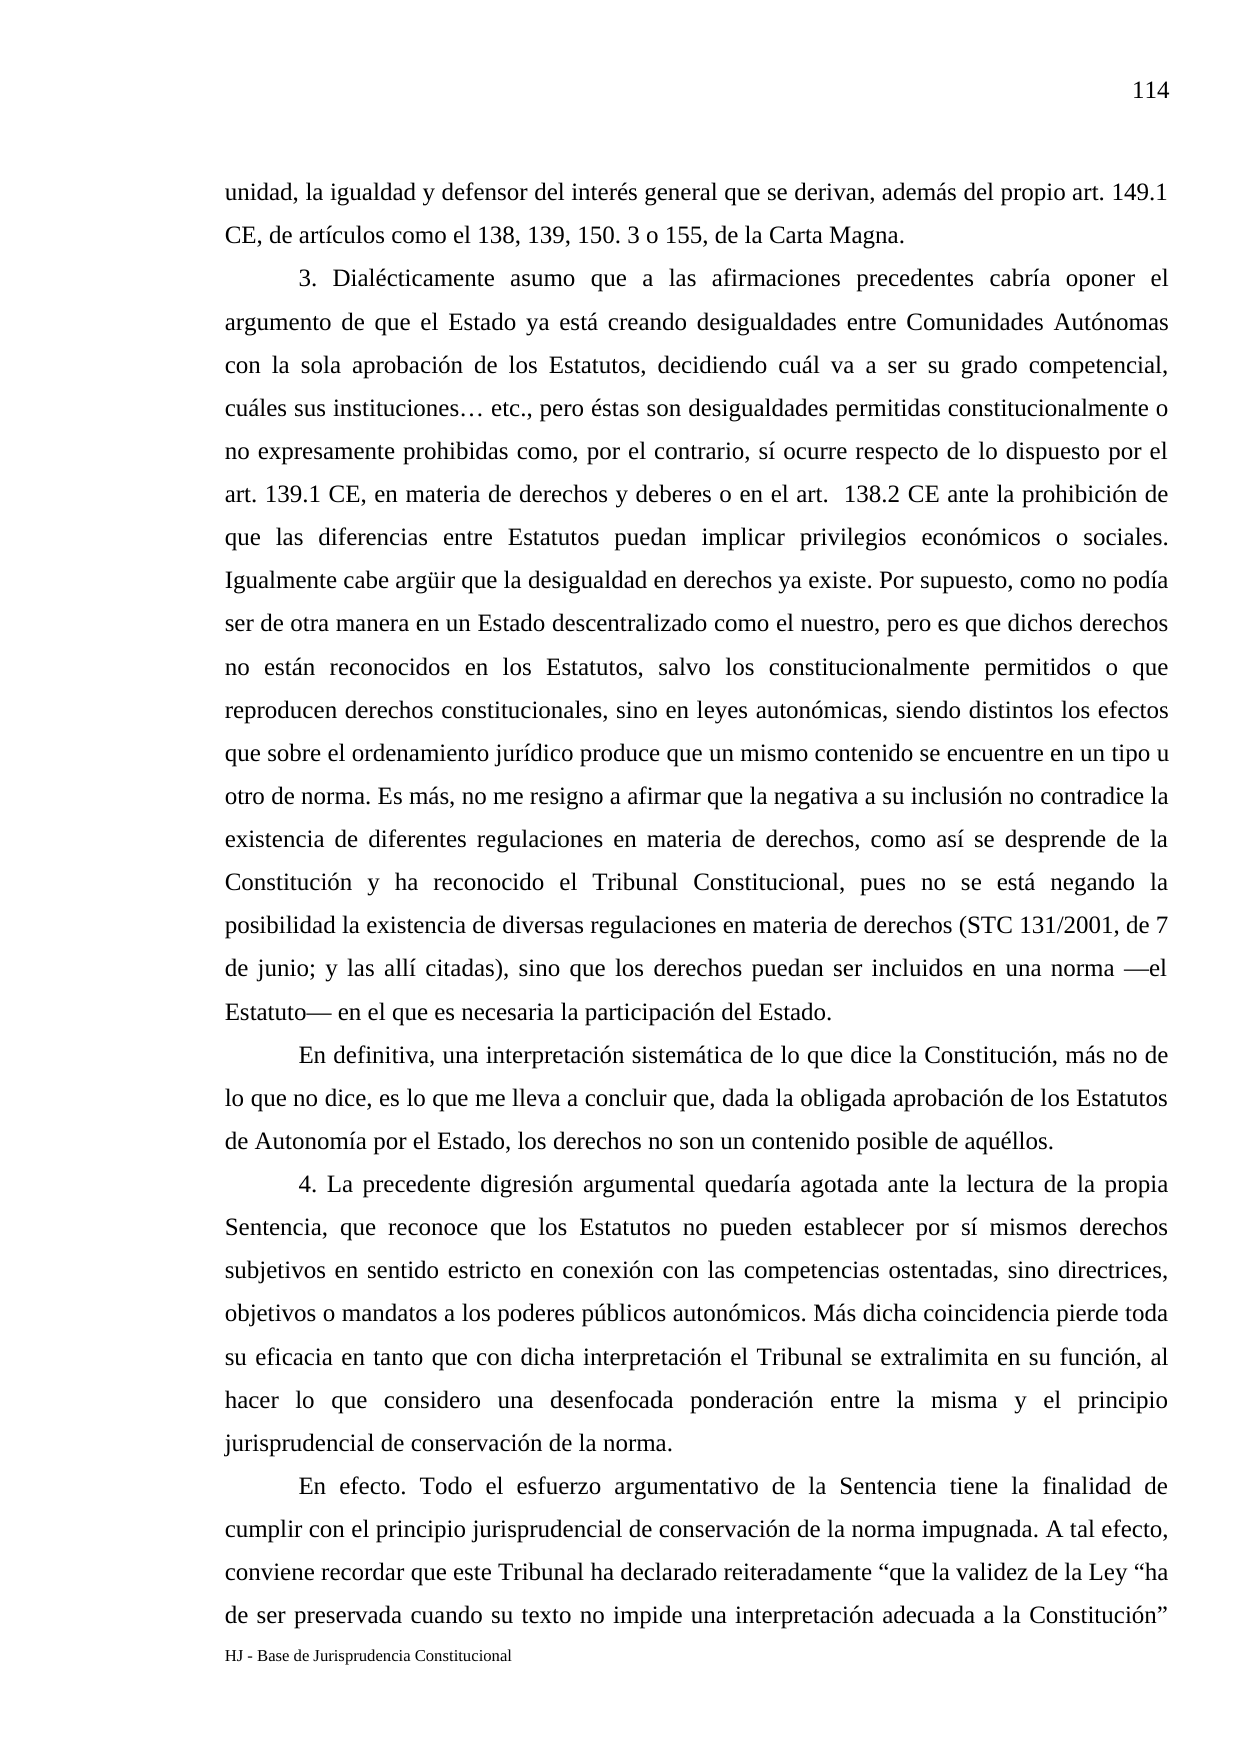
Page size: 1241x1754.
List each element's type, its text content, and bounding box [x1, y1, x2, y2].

text En definitiva, una interpretación sistemática de lo que dice la Constitución, más no de lo que no dice, es lo que me lleva a concluir que, dada la obligada aprobación de los Estatutos de Autonomía por el Estado, los derechos no son un contenido posible de aquéllos. [224, 1040, 1169, 1155]
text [224, 1471, 1169, 1629]
text 4. La precedente digresión argumental quedaría agotada ante la lectura de la propia Sentencia, que reconoce que los Estatutos no pueden establecer por sí mismos derechos subjetivos en sentido estricto en conexión con las competencias ostentadas, sino directrices, objetivos o mandatos a los poderes públicos autonómicos. Más dicha coincidencia pierde toda su eficacia en tanto que con dicha interpretación el Tribunal se extralimita en su función, al hacer lo que considero una desenfocada ponderación entre la misma y el principio jurisprudencial de conservación de la norma. [224, 1169, 1169, 1457]
text 3. Dialécticamente asumo que a las afirmaciones precedentes cabría oponer el argumento de que el Estado ya está creando desigualdades entre Comunidades Autónomas con la sola aprobación de los Estatutos, decidiendo cuál va a ser su grado competencial, cuáles sus instituciones… etc., pero éstas son desigualdades permitidas constitucionalmente o no expresamente prohibidas como, por el contrario, sí ocurre respecto de lo dispuesto por el art. 139.1 CE, en materia de derechos y deberes o en el art. 138.2 CE ante la prohibición de que las diferencias entre Estatutos puedan implicar privilegios económicos o sociales. Igualmente cabe argüir que la desigualdad en derechos ya existe. Por supuesto, como no podía ser de otra manera en un Estado descentralizado como el nuestro, pero es que dichos derechos no están reconocidos en los Estatutos, salvo los constitucionalmente permitidos o que reproducen derechos constitucionales, sino en leyes autonómicas, siendo distintos los efectos que sobre el ordenamiento jurídico produce que un mismo contenido se encuentre en un tipo u otro de norma. Es más, no me resigno a afirmar que la negativa a su inclusión no contradice la existencia de diferentes regulaciones en materia de derechos, como así se desprende de la Constitución y ha reconocido el Tribunal Constitucional, pues no se está negando la posibilidad la existencia de diversas regulaciones en materia de derechos (STC 131/2001, de 7 de junio; y las allí citadas), sino que los derechos puedan ser incluidos en una norma —el Estatuto— en el que es necesaria la participación del Estado. [224, 263, 1169, 1025]
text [224, 177, 1169, 249]
